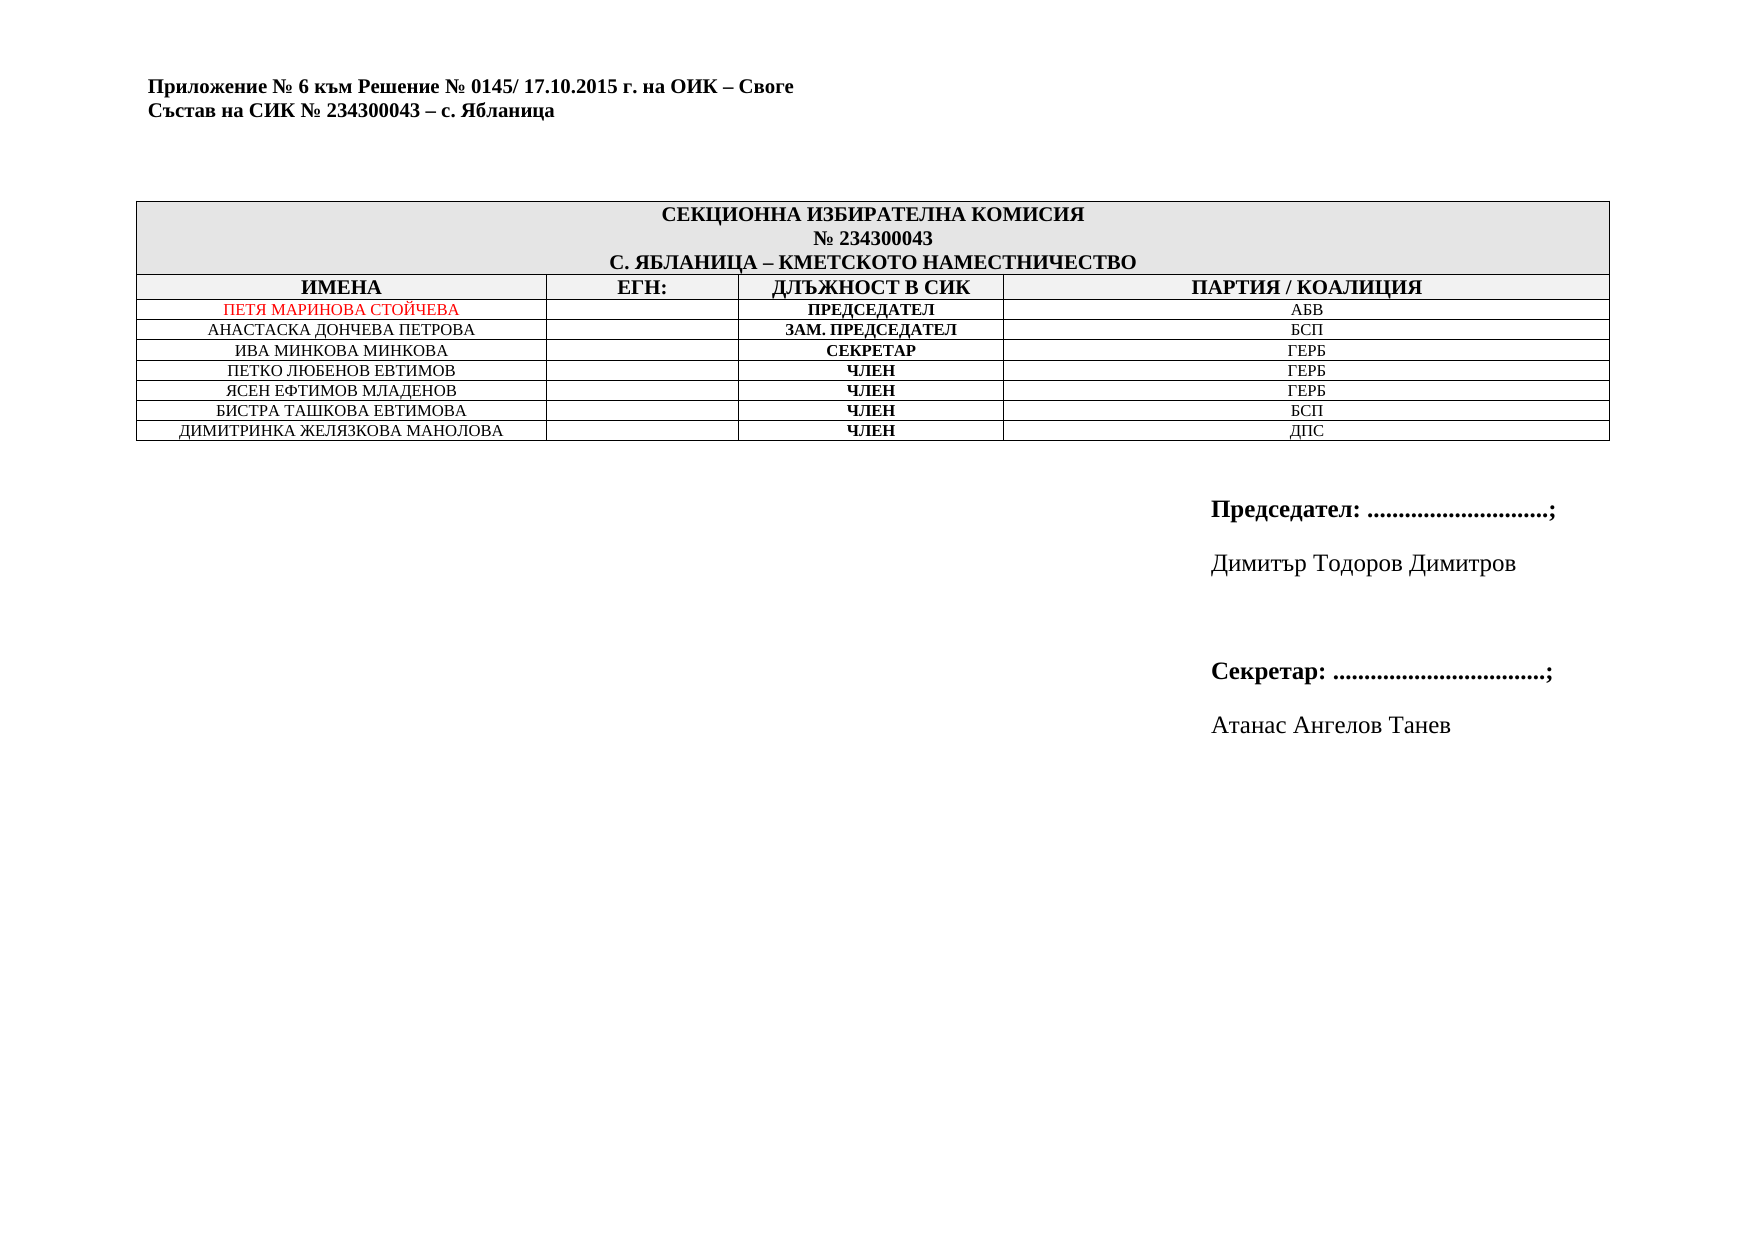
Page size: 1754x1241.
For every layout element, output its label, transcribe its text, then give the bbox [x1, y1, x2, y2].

table_cell ПРЕДСЕДАТЕЛ [739, 300, 1003, 319]
table_cell ЧЛЕН [739, 401, 1003, 420]
table_cell ЧЛЕН [739, 421, 1003, 440]
table_cell СЕКРЕТАР [739, 340, 1003, 359]
text Димитър Тодоров Димитров [1211, 548, 1606, 577]
table_cell [547, 421, 738, 440]
table_cell ЯСЕН ЕФТИМОВ МЛАДЕНОВ [137, 381, 546, 400]
table_cell БСП [1004, 401, 1609, 420]
table_cell ДЛЪЖНОСТ В СИК [739, 275, 1003, 299]
table_cell ПЕТЯ МАРИНОВА СТОЙЧЕВА [137, 300, 546, 319]
text Секретар: ..................................; [1211, 656, 1606, 685]
table_cell ДПС [1004, 421, 1609, 440]
text Председател: .............................; [1211, 494, 1606, 523]
table_cell [547, 381, 738, 400]
table_cell АБВ [1004, 300, 1609, 319]
text Атанас Ангелов Танев [1211, 710, 1606, 739]
table_cell [547, 401, 738, 420]
table_cell ЕГН: [547, 275, 738, 299]
table_cell [547, 300, 738, 319]
table_cell [547, 320, 738, 339]
table_cell БИСТРА ТАШКОВА ЕВТИМОВА [137, 401, 546, 420]
table_cell ГЕРБ [1004, 361, 1609, 380]
table_cell АНАСТАСКА ДОНЧЕВА ПЕТРОВА [137, 320, 546, 339]
table_cell ИВА МИНКОВА МИНКОВА [137, 340, 546, 359]
table_cell [547, 340, 738, 359]
table_cell ЧЛЕН [739, 361, 1003, 380]
table_cell [547, 361, 738, 380]
table_cell ГЕРБ [1004, 340, 1609, 359]
table_cell ПЕТКО ЛЮБЕНОВ ЕВТИМОВ [137, 361, 546, 380]
table_cell ЗАМ. ПРЕДСЕДАТЕЛ [739, 320, 1003, 339]
table_cell БСП [1004, 320, 1609, 339]
table_cell ЧЛЕН [739, 381, 1003, 400]
table_cell ПАРТИЯ / КОАЛИЦИЯ [1004, 275, 1609, 299]
table_header СЕКЦИОННА ИЗБИРАТЕЛНА КОМИСИЯ № 234300043 С. ЯБЛАНИЦА – КМЕТСКОТО НАМЕСТНИЧЕСТВО [137, 202, 1609, 274]
table_cell ИМЕНА [137, 275, 546, 299]
table_cell ГЕРБ [1004, 381, 1609, 400]
table_cell ДИМИТРИНКА ЖЕЛЯЗКОВА МАНОЛОВА [137, 421, 546, 440]
